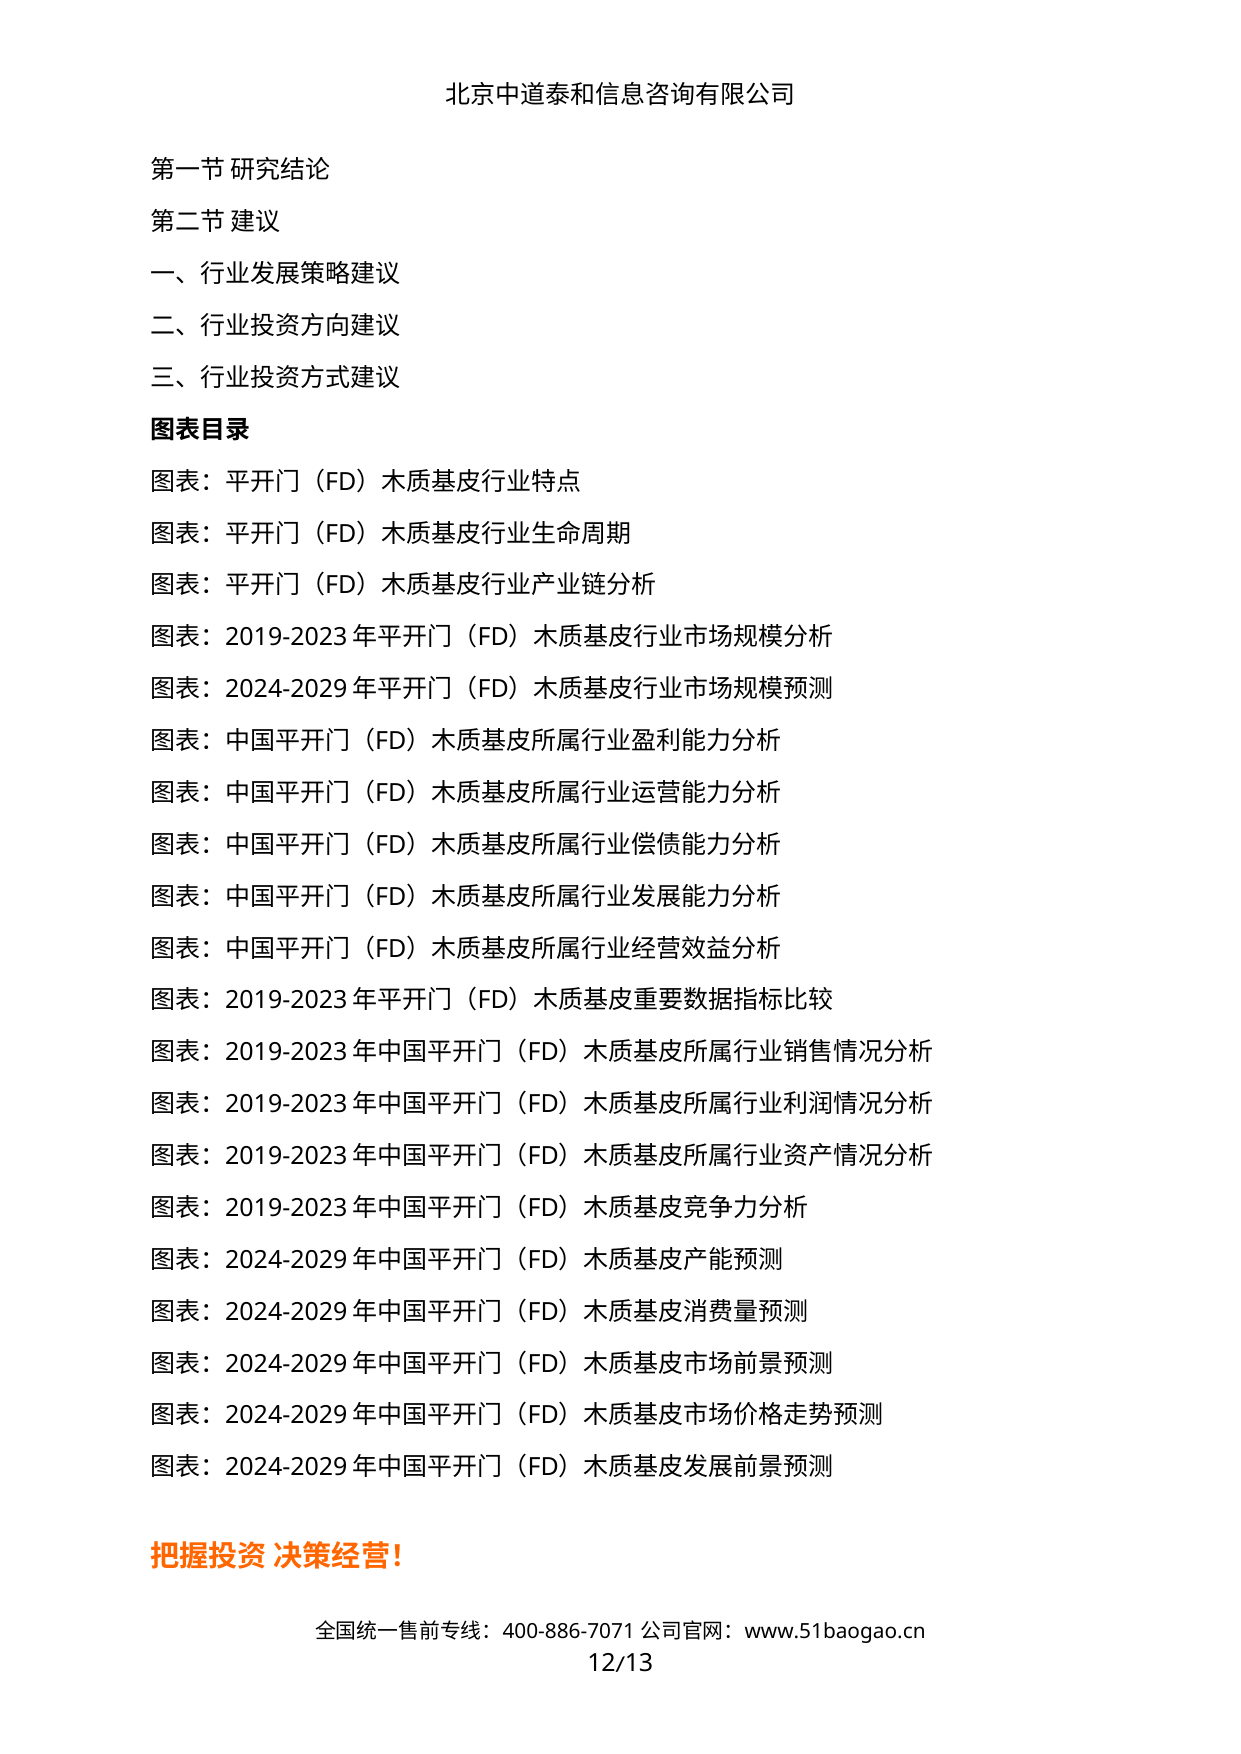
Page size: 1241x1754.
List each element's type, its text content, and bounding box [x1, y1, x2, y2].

text 图表：平开门（FD）木质基皮行业特点 [150, 461, 1090, 497]
text 图表：2024-2029年中国平开门（FD）木质基皮消费量预测 [150, 1291, 1090, 1327]
text 图表：2019-2023年中国平开门（FD）木质基皮所属行业销售情况分析 [150, 1032, 1090, 1068]
text 图表：2019-2023年平开门（FD）木质基皮重要数据指标比较 [150, 980, 1090, 1016]
text 图表：中国平开门（FD）木质基皮所属行业经营效益分析 [150, 928, 1090, 964]
text 第一节 研究结论 [150, 150, 1090, 186]
text 第二节 建议 [150, 202, 1090, 238]
text 图表：平开门（FD）木质基皮行业生命周期 [150, 513, 1090, 549]
text 一、行业发展策略建议 [150, 254, 1090, 290]
text 图表：2019-2023年中国平开门（FD）木质基皮竞争力分析 [150, 1187, 1090, 1224]
text 图表：2019-2023年中国平开门（FD）木质基皮所属行业利润情况分析 [150, 1084, 1090, 1120]
text 二、行业投资方向建议 [150, 306, 1090, 342]
text 图表：2024-2029年平开门（FD）木质基皮行业市场规模预测 [150, 669, 1090, 705]
text 图表：中国平开门（FD）木质基皮所属行业发展能力分析 [150, 876, 1090, 912]
text 三、行业投资方式建议 [150, 357, 1090, 394]
text 图表：2019-2023年平开门（FD）木质基皮行业市场规模分析 [150, 617, 1090, 653]
text 图表：2024-2029年中国平开门（FD）木质基皮市场价格走势预测 [150, 1395, 1090, 1431]
text 图表：中国平开门（FD）木质基皮所属行业盈利能力分析 [150, 721, 1090, 757]
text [150, 1499, 1090, 1575]
text 图表：平开门（FD）木质基皮行业产业链分析 [150, 565, 1090, 601]
text 图表：2019-2023年中国平开门（FD）木质基皮所属行业资产情况分析 [150, 1136, 1090, 1172]
text 图表：2024-2029年中国平开门（FD）木质基皮发展前景预测 [150, 1447, 1090, 1483]
text 图表：中国平开门（FD）木质基皮所属行业偿债能力分析 [150, 824, 1090, 861]
text 图表：2024-2029年中国平开门（FD）木质基皮产能预测 [150, 1239, 1090, 1276]
text 图表：2024-2029年中国平开门（FD）木质基皮市场前景预测 [150, 1343, 1090, 1379]
text 图表：中国平开门（FD）木质基皮所属行业运营能力分析 [150, 772, 1090, 809]
text 图表目录 [150, 409, 1090, 446]
